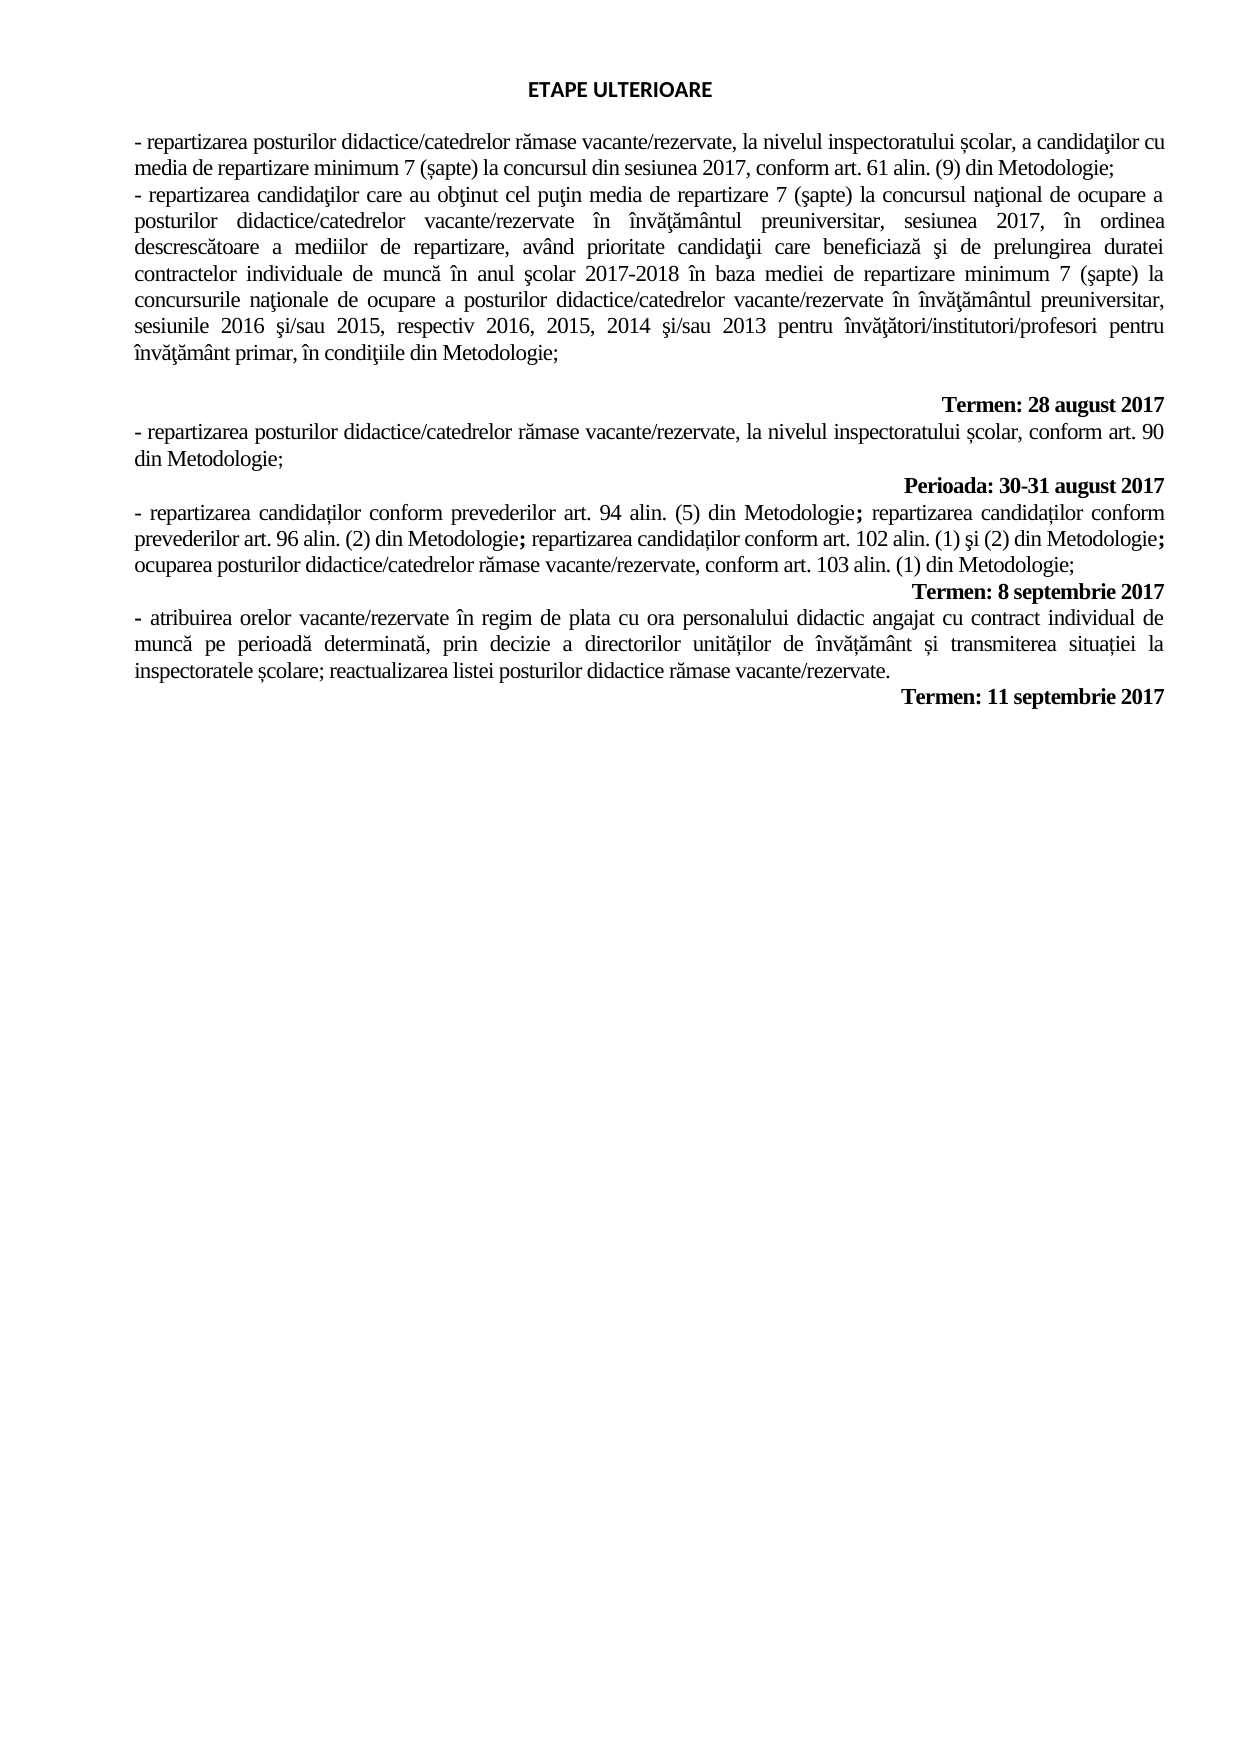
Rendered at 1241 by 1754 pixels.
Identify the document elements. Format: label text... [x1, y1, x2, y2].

text - repartizarea candidaților conform prevederilor art. 94 alin. (5) din Metodologie; repartizarea candidaților conform prevederilor art. 96 alin. (2) din Metodologie; repartizarea candidaților conform art. 102 alin. (1) şi (2) din Metodologie; ocuparea posturilor didactice/catedrelor rămase vacante/rezervate, conform art. 103 alin. (1) din Metodologie; [134, 499, 1165, 578]
text Perioada: 30-31 august 2017 [193, 472, 1165, 499]
text Termen: 28 august 2017 [193, 392, 1165, 418]
text ETAPE ULTERIOARE [75, 75, 1165, 103]
text - repartizarea posturilor didactice/catedrelor rămase vacante/rezervate, la nivelul inspectoratului școlar, a candidaţilor cu media de repartizare minimum 7 (șapte) la concursul din sesiunea 2017, conform art. 61 alin. (9) din Metodologie; [134, 128, 1165, 181]
text Termen: 11 septembrie 2017 [75, 683, 1165, 709]
text - repartizarea candidaţilor care au obţinut cel puţin media de repartizare 7 (şapte) la concursul naţional de ocupare a posturilor didactice/catedrelor vacante/rezervate în învăţământul preuniversitar, sesiunea 2017, în ordinea descrescătoare a mediilor de repartizare, având prioritate candidaţii care beneficiază şi de prelungirea duratei contractelor individuale de muncă în anul şcolar 2017-2018 în baza mediei de repartizare minimum 7 (şapte) la concursurile naţionale de ocupare a posturilor didactice/catedrelor vacante/rezervate în învăţământul preuniversitar, sesiunile 2016 şi/sau 2015, respectiv 2016, 2015, 2014 şi/sau 2013 pentru învăţători/institutori/profesori pentru învăţământ primar, în condiţiile din Metodologie; [134, 181, 1165, 365]
text Termen: 8 septembrie 2017 [75, 578, 1165, 604]
text - atribuirea orelor vacante/rezervate în regim de plata cu ora personalului didactic angajat cu contract individual de muncă pe perioadă determinată, prin decizie a directorilor unităților de învățământ și transmiterea situației la inspectoratele școlare; reactualizarea listei posturilor didactice rămase vacante/rezervate. [134, 604, 1165, 683]
text - repartizarea posturilor didactice/catedrelor rămase vacante/rezervate, la nivelul inspectoratului școlar, conform art. 90 din Metodologie; [134, 418, 1165, 472]
